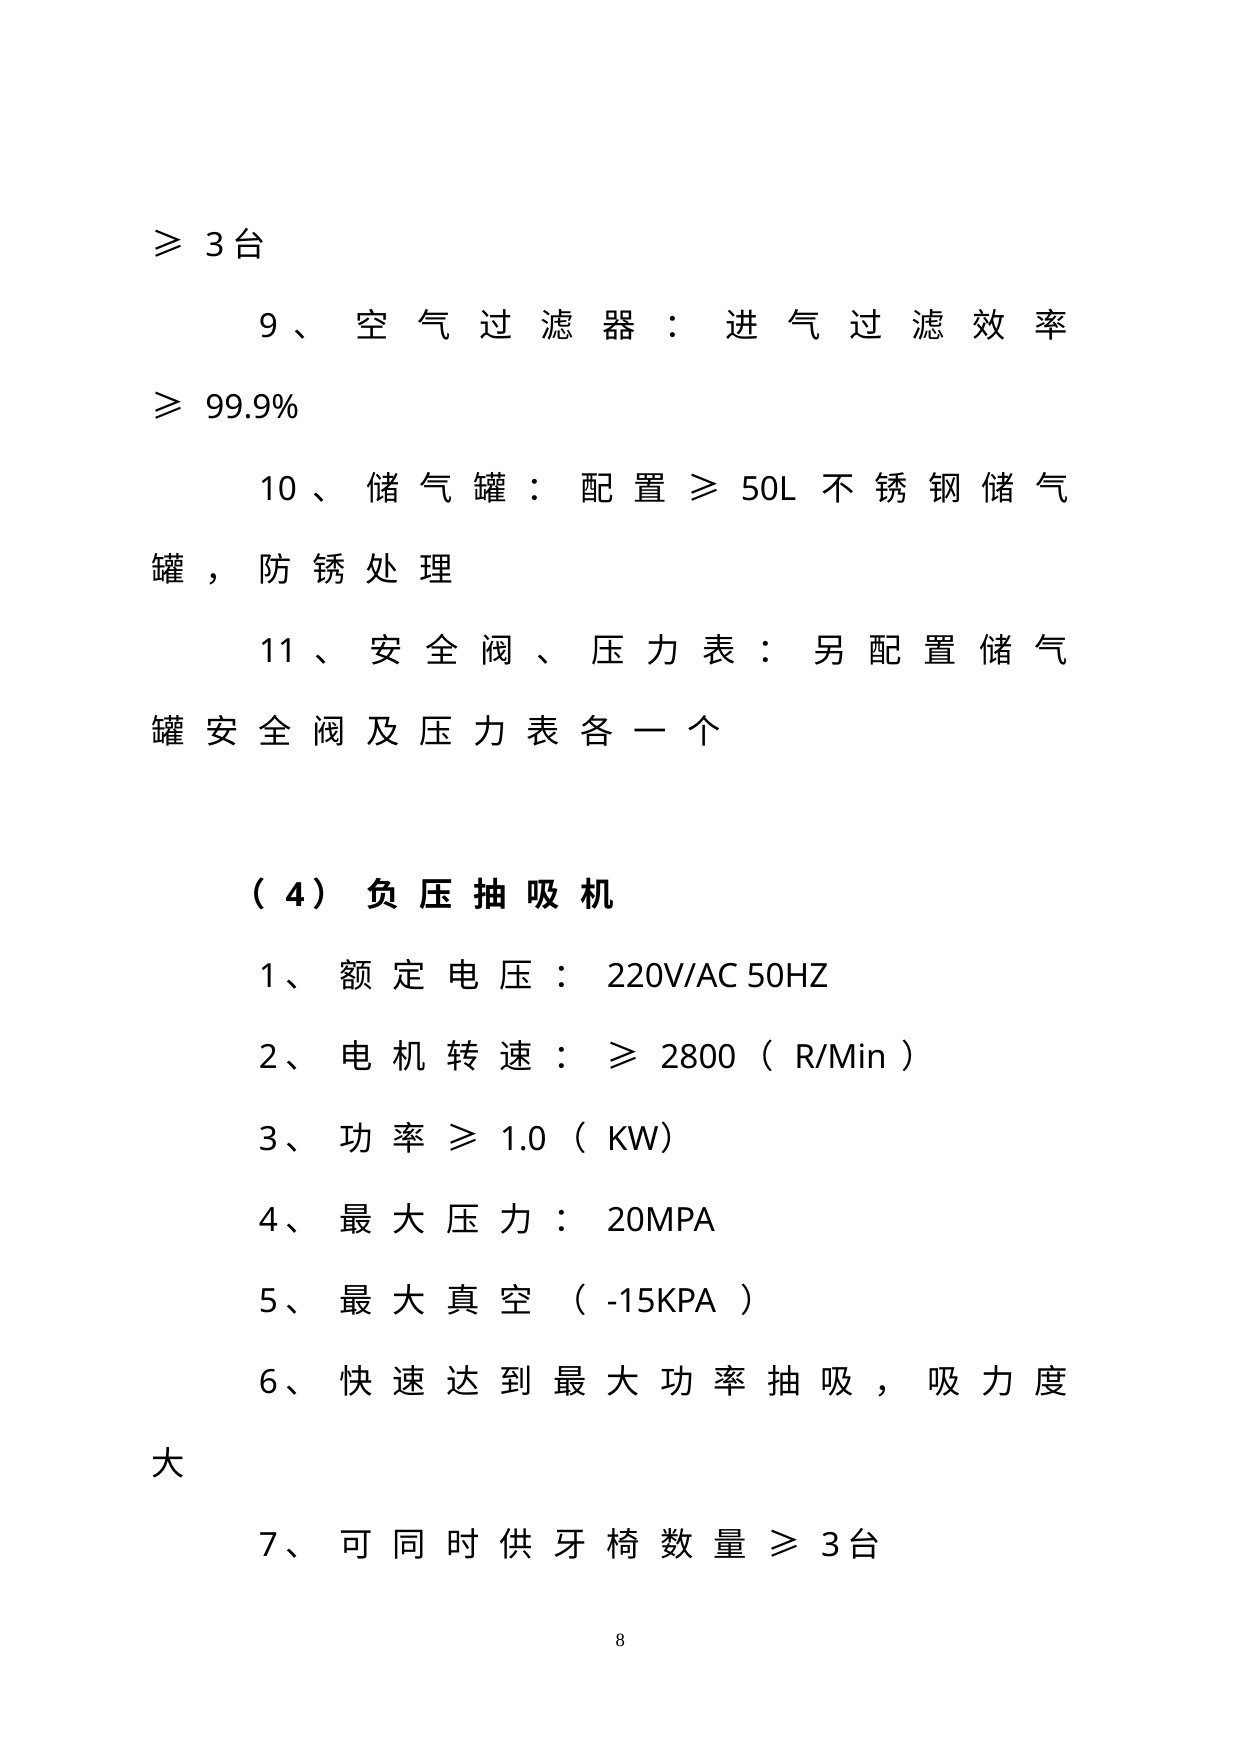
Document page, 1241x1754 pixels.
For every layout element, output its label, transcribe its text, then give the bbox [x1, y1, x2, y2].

text 6、快速达到最大功率抽吸，吸力度大 [152, 1339, 1088, 1501]
text 11、安全阀、压力表：另配置储气罐安全阀及压力表各一个 [152, 607, 1088, 770]
text 1、额定电压：220V/AC 50HZ [152, 932, 1088, 1014]
text 4、最大压力：20MPA [152, 1176, 1088, 1257]
text 7、可同时供牙椅数量≥3台 [152, 1501, 1088, 1582]
text 2、电机转速：≥2800（R/Min） [152, 1014, 1088, 1095]
text 5、最大真空（-15KPA） [152, 1257, 1088, 1339]
text 9、空气过滤器：进气过滤效率≥99.9% [152, 282, 1088, 445]
text 10、储气罐：配置≥50L不锈钢储气罐，防锈处理 [152, 445, 1088, 607]
text 3、功率≥1.0（KW） [152, 1095, 1088, 1176]
text 8、可供牙椅数≥3台，可同时使用≥3台 [152, 201, 1088, 282]
text （4）负压抽吸机 [152, 851, 1088, 932]
